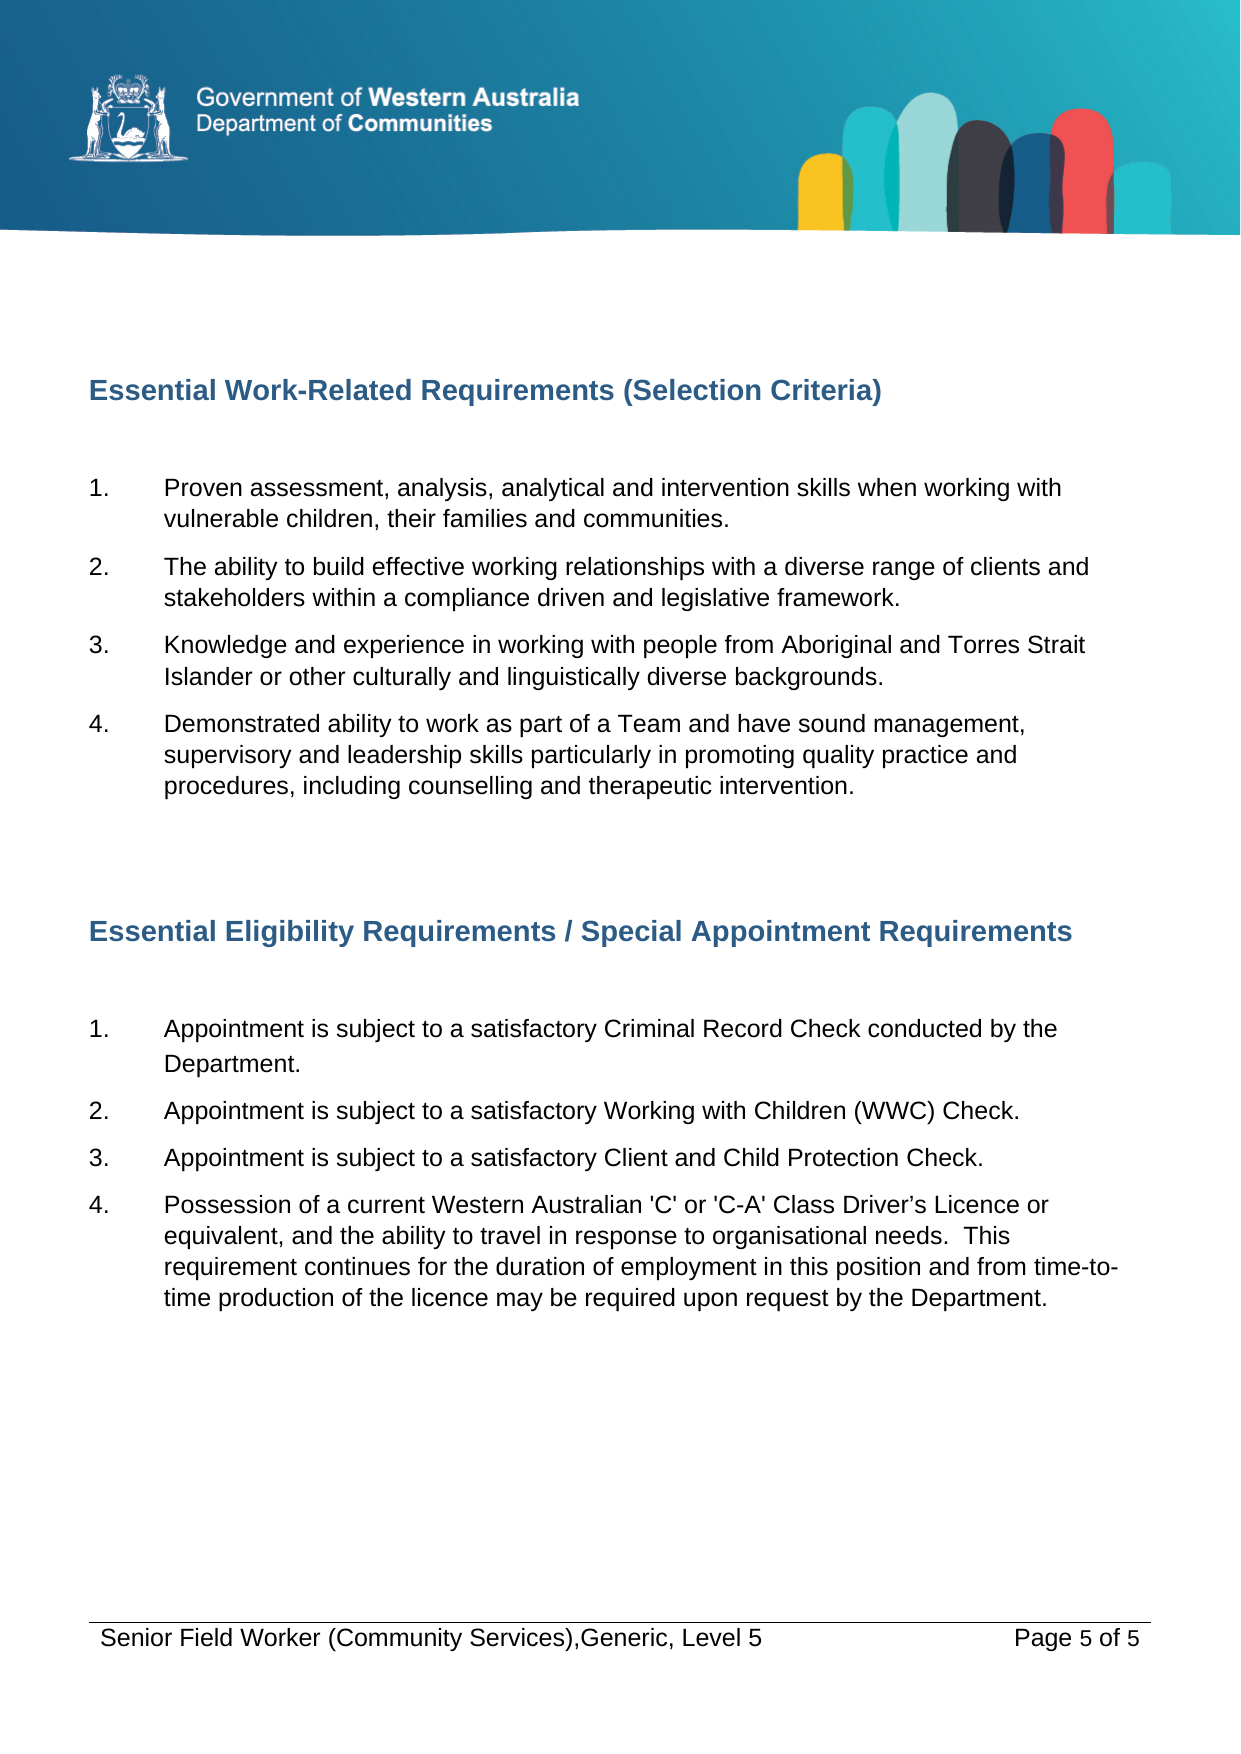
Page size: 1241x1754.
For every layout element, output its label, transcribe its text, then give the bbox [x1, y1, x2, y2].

text 1. Appointment is subject to a satisfactory Criminal Record Check conducted by the Department. [89, 1014, 1152, 1077]
text 3. Knowledge and experience in working with people from Aboriginal and Torres Strait Islander or other culturally and linguistically diverse backgrounds. [89, 631, 1152, 690]
text 2. The ability to build effective working relationships with a diverse range of clients and stakeholders within a compliance driven and legislative framework. [89, 552, 1152, 612]
text 1. Proven assessment, analysis, analytical and intervention skills when working with vulnerable children, their families and communities. [89, 473, 1152, 533]
text Essential Eligibility Requirements / Special Appointment Requirements [89, 914, 1152, 948]
text 2. Appointment is subject to a satisfactory Working with Children (WWC) Check. [89, 1096, 1152, 1124]
text 4. Demonstrated ability to work as part of a Team and have sound management, supervisory and leadership skills particularly in promoting quality practice and procedures, including counselling and therapeutic intervention. [89, 709, 1152, 800]
text Essential Work-Related Requirements (Selection Criteria) [89, 373, 1152, 406]
picture [0, 0, 1241, 237]
text 3. Appointment is subject to a satisfactory Client and Child Protection Check. [89, 1143, 1152, 1171]
text 4. Possession of a current Western Australian 'C' or 'C-A' Class Driver’s Licence or equivalent, and the ability to travel in response to organisational needs. This requirement continues for the duration of employment in this position and from time-to-time production of the licence may be required upon request by the Department. [89, 1189, 1152, 1311]
